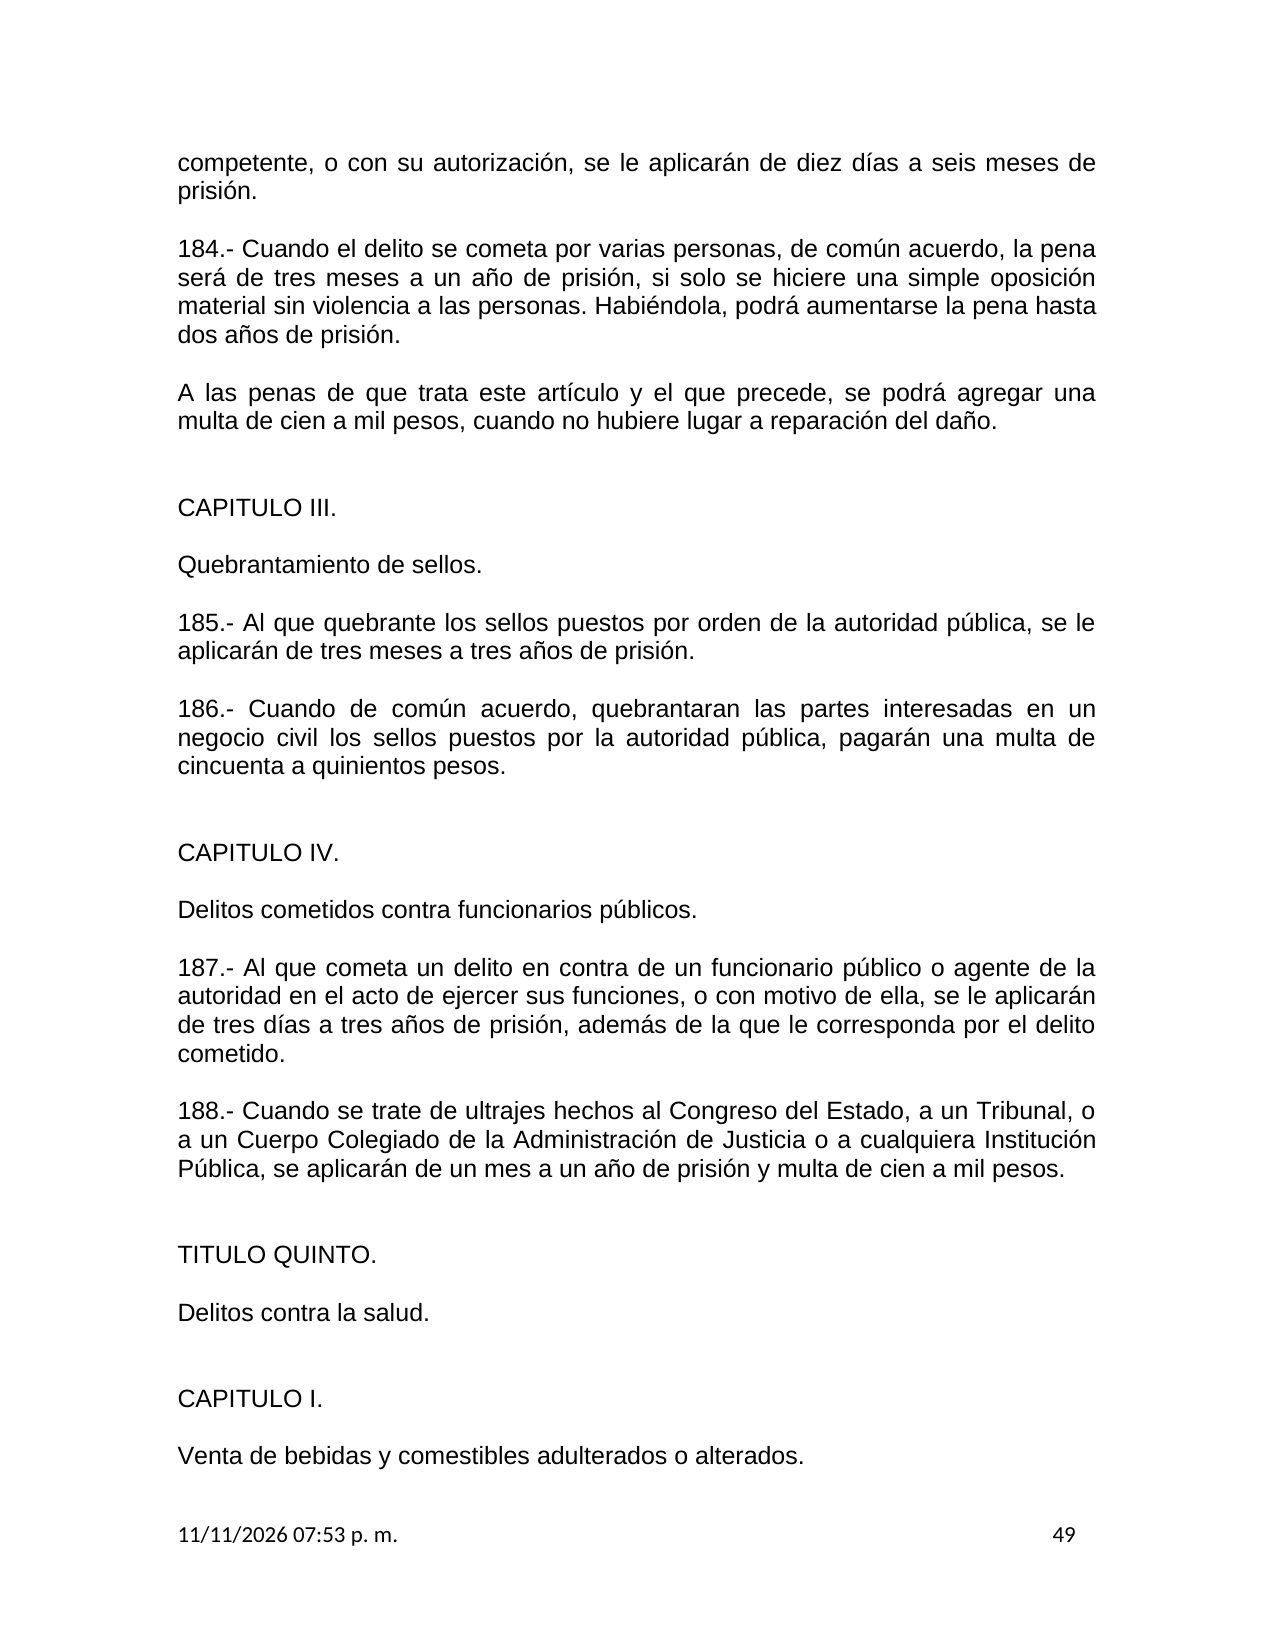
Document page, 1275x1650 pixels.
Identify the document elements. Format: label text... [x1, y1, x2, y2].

text 187.- Al que cometa un delito en contra de un funcionario público o agente de la autoridad en el acto de ejercer sus funciones, o con motivo de ella, se le aplicarán de tres días a tres años de prisión, además de la que le corresponda por el delito cometido. [177, 953, 1098, 1068]
text 184.- Cuando el delito se cometa por varias personas, de común acuerdo, la pena será de tres meses a un año de prisión, si solo se hiciere una simple oposición material sin violencia a las personas. Habiéndola, podrá aumentarse la pena hasta dos años de prisión. [177, 234, 1098, 349]
text A las penas de que trata este artículo y el que precede, se podrá agregar una multa de cien a mil pesos, cuando no hubiere lugar a reparación del daño. [177, 378, 1098, 435]
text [177, 148, 1098, 205]
text CAPITULO I. [177, 1384, 1098, 1413]
text Delitos contra la salud. [177, 1298, 1098, 1326]
text 185.- Al que quebrante los sellos puestos por orden de la autoridad pública, se le aplicarán de tres meses a tres años de prisión. [177, 608, 1098, 665]
text Quebrantamiento de sellos. [177, 550, 1098, 579]
text CAPITULO III. [177, 493, 1098, 521]
text CAPITULO IV. [177, 838, 1098, 866]
text Venta de bebidas y comestibles adulterados o alterados. [177, 1441, 1098, 1470]
text Delitos cometidos contra funcionarios públicos. [177, 895, 1098, 924]
text 186.- Cuando de común acuerdo, quebrantaran las partes interesadas en un negocio civil los sellos puestos por la autoridad pública, pagarán una multa de cincuenta a quinientos pesos. [177, 694, 1098, 780]
text TITULO QUINTO. [177, 1240, 1098, 1269]
text 188.- Cuando se trate de ultrajes hechos al Congreso del Estado, a un Tribunal, o a un Cuerpo Colegiado de la Administración de Justicia o a cualquiera Institución Pública, se aplicarán de un mes a un año de prisión y multa de cien a mil pesos. [177, 1096, 1098, 1183]
